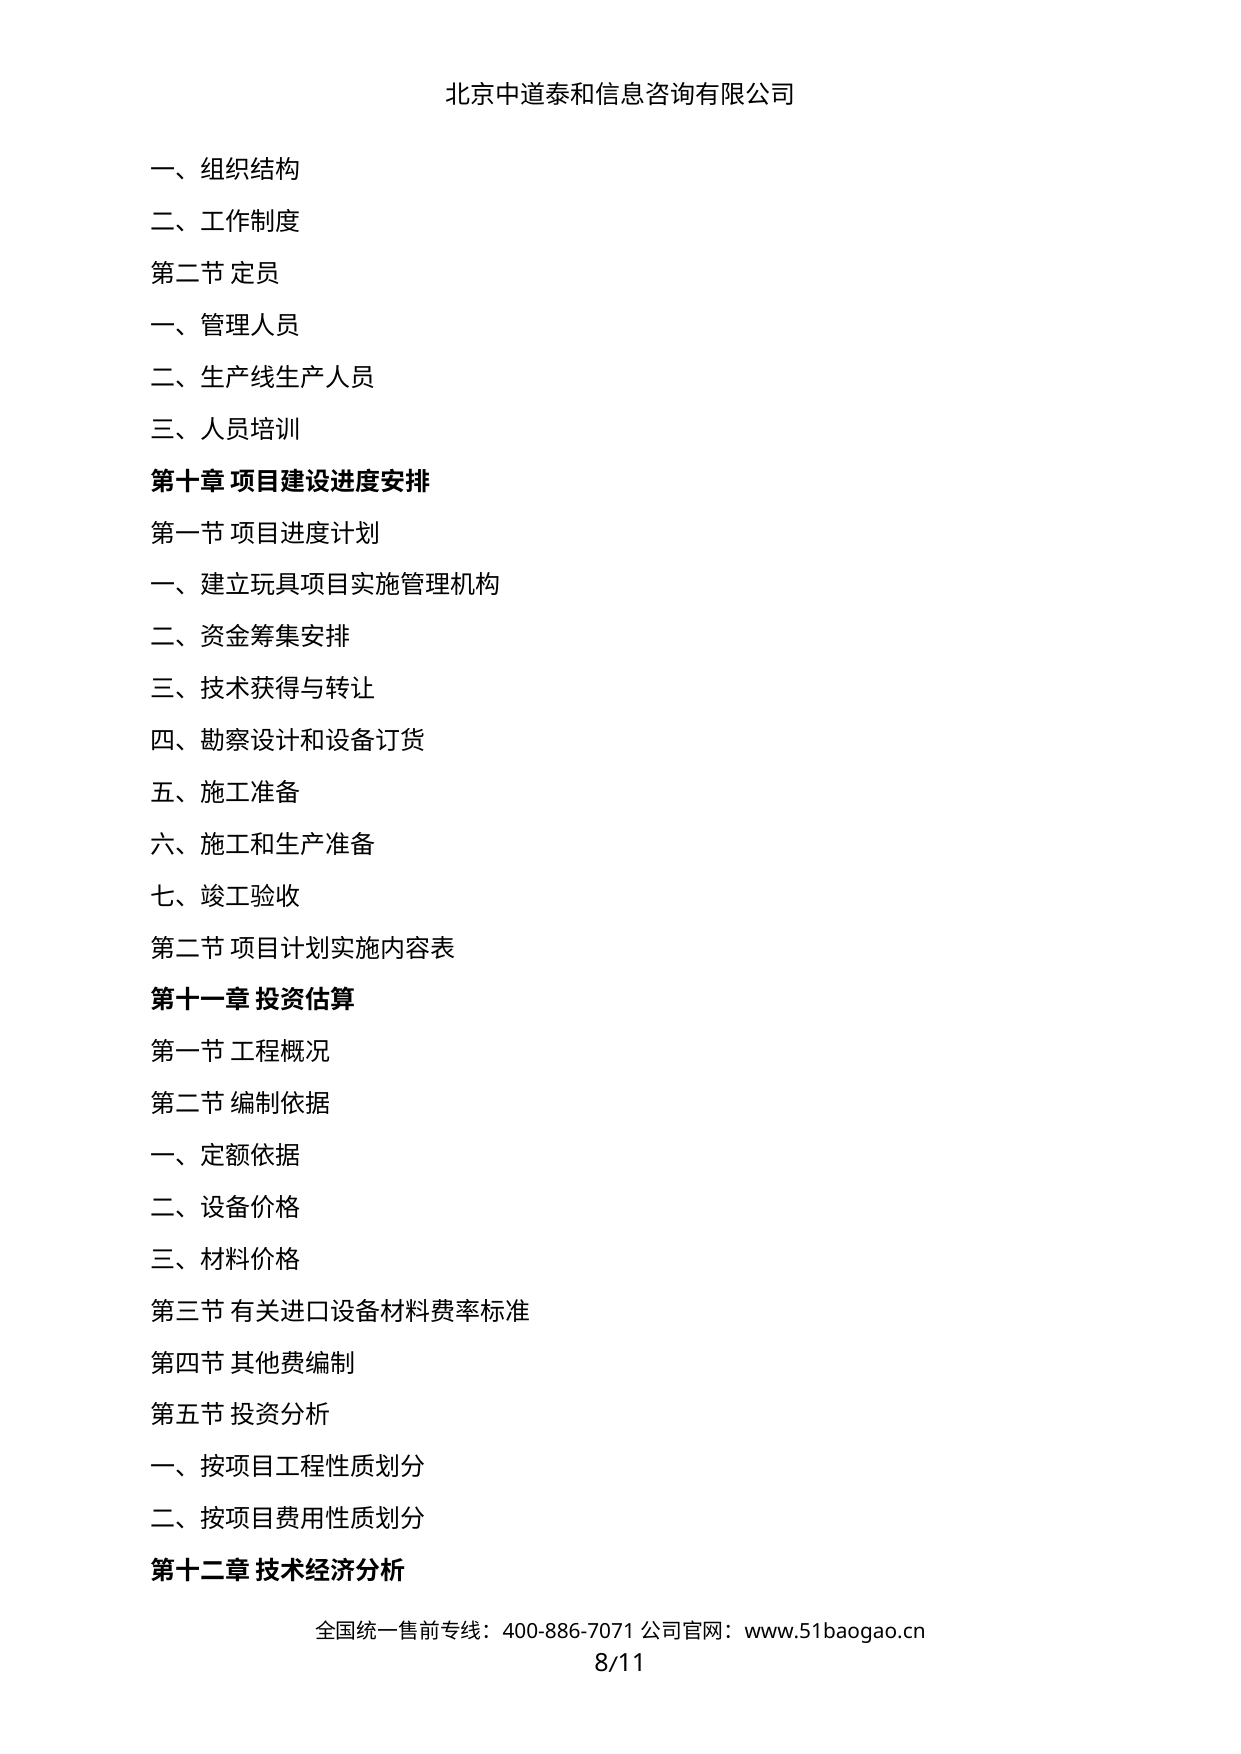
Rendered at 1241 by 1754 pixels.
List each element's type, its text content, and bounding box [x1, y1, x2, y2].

text 一、建立玩具项目实施管理机构 [150, 565, 1090, 601]
text 第二节 项目计划实施内容表 [150, 928, 1090, 964]
text 一、按项目工程性质划分 [150, 1447, 1090, 1483]
text 二、工作制度 [150, 202, 1090, 238]
text 第二节 定员 [150, 254, 1090, 290]
text 一、定额依据 [150, 1136, 1090, 1172]
text 第四节 其他费编制 [150, 1343, 1090, 1379]
text 三、技术获得与转让 [150, 669, 1090, 705]
text 第五节 投资分析 [150, 1395, 1090, 1431]
text 第三节 有关进口设备材料费率标准 [150, 1291, 1090, 1327]
text 二、设备价格 [150, 1187, 1090, 1224]
text 三、材料价格 [150, 1239, 1090, 1276]
text 第十二章 技术经济分析 [150, 1551, 1090, 1587]
text 二、按项目费用性质划分 [150, 1499, 1090, 1535]
text 五、施工准备 [150, 772, 1090, 809]
text 第一节 项目进度计划 [150, 513, 1090, 549]
text 第十章 项目建设进度安排 [150, 461, 1090, 497]
text 一、管理人员 [150, 306, 1090, 342]
text 一、组织结构 [150, 150, 1090, 186]
text 第一节 工程概况 [150, 1032, 1090, 1068]
text 三、人员培训 [150, 409, 1090, 446]
text 二、生产线生产人员 [150, 357, 1090, 394]
text 第二节 编制依据 [150, 1084, 1090, 1120]
text 六、施工和生产准备 [150, 824, 1090, 861]
text 第十一章 投资估算 [150, 980, 1090, 1016]
text 七、竣工验收 [150, 876, 1090, 912]
text 四、勘察设计和设备订货 [150, 721, 1090, 757]
text 二、资金筹集安排 [150, 617, 1090, 653]
